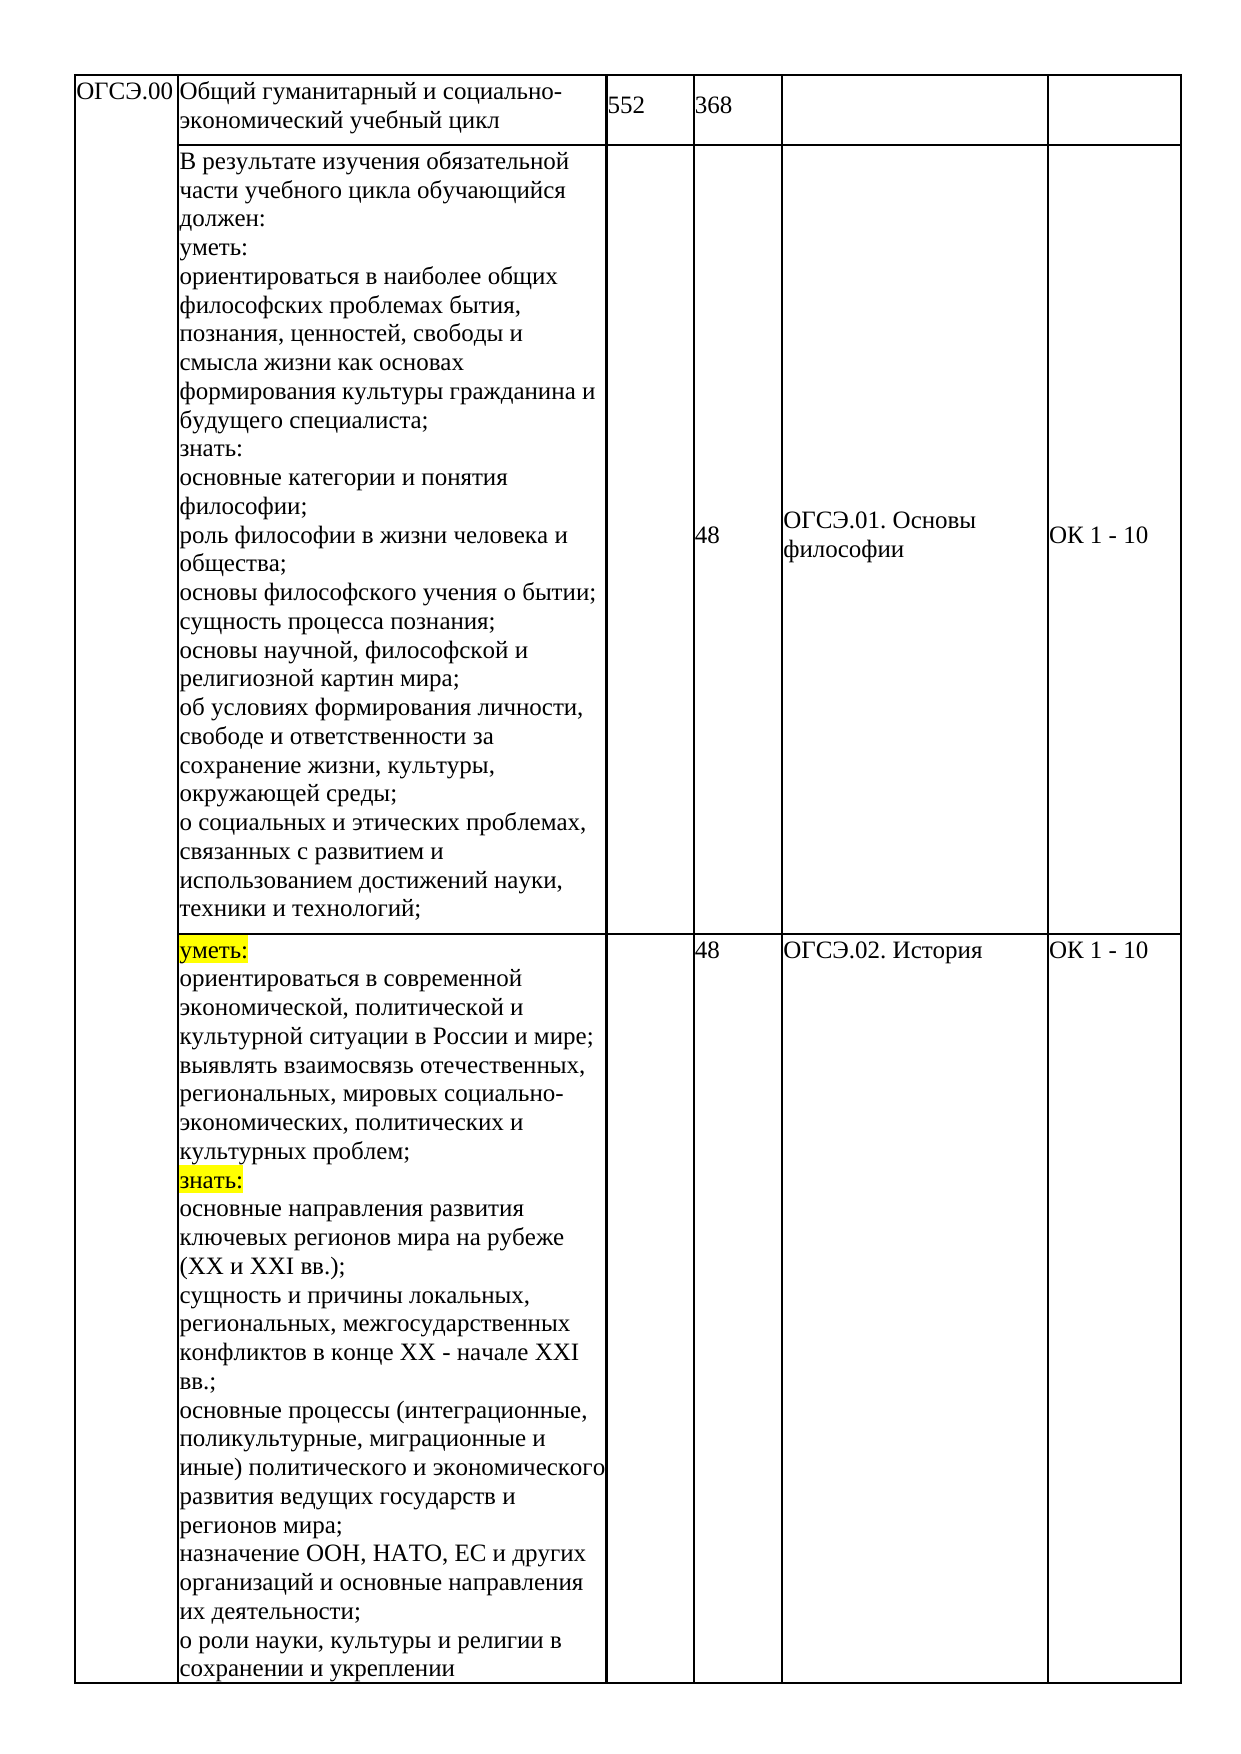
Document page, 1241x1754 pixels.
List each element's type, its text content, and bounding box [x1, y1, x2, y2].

table_cell Общий гуманитарный и социально-экономический учебный цикл [179, 76, 605, 144]
table_cell [783, 76, 1047, 144]
table_cell ОГСЭ.00 [76, 76, 177, 1682]
table_cell ОГСЭ.02. История [783, 935, 1047, 1682]
table_cell ОГСЭ.01. Основы философии [783, 146, 1047, 933]
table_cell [179, 935, 605, 1682]
table_cell 48 [695, 935, 781, 1682]
table_cell 552 [608, 76, 693, 144]
table_cell [608, 935, 693, 1682]
table_cell [1049, 76, 1180, 144]
table_cell ОК 1 - 10 [1049, 935, 1180, 1682]
table_cell В результате изучения обязательной части учебного цикла обучающийся должен: уметь: ориентироваться в наиболее общих философских проблемах бытия, познания, ценностей, свободы и смысла жизни как основах формирования культуры гражданина и будущего специалиста; знать: основные категории и понятия философии; роль философии в жизни человека и общества; основы философского учения о бытии; сущность процесса познания; основы научной, философской и религиозной картин мира; об условиях формирования личности, свободе и ответственности за сохранение жизни, культуры, окружающей среды; о социальных и этических проблемах, связанных с развитием и использованием достижений науки, техники и технологий; [179, 146, 605, 933]
table_cell 368 [695, 76, 781, 144]
table_cell 48 [695, 146, 781, 933]
table_cell ОК 1 - 10 [1049, 146, 1180, 933]
table_cell [608, 146, 693, 933]
